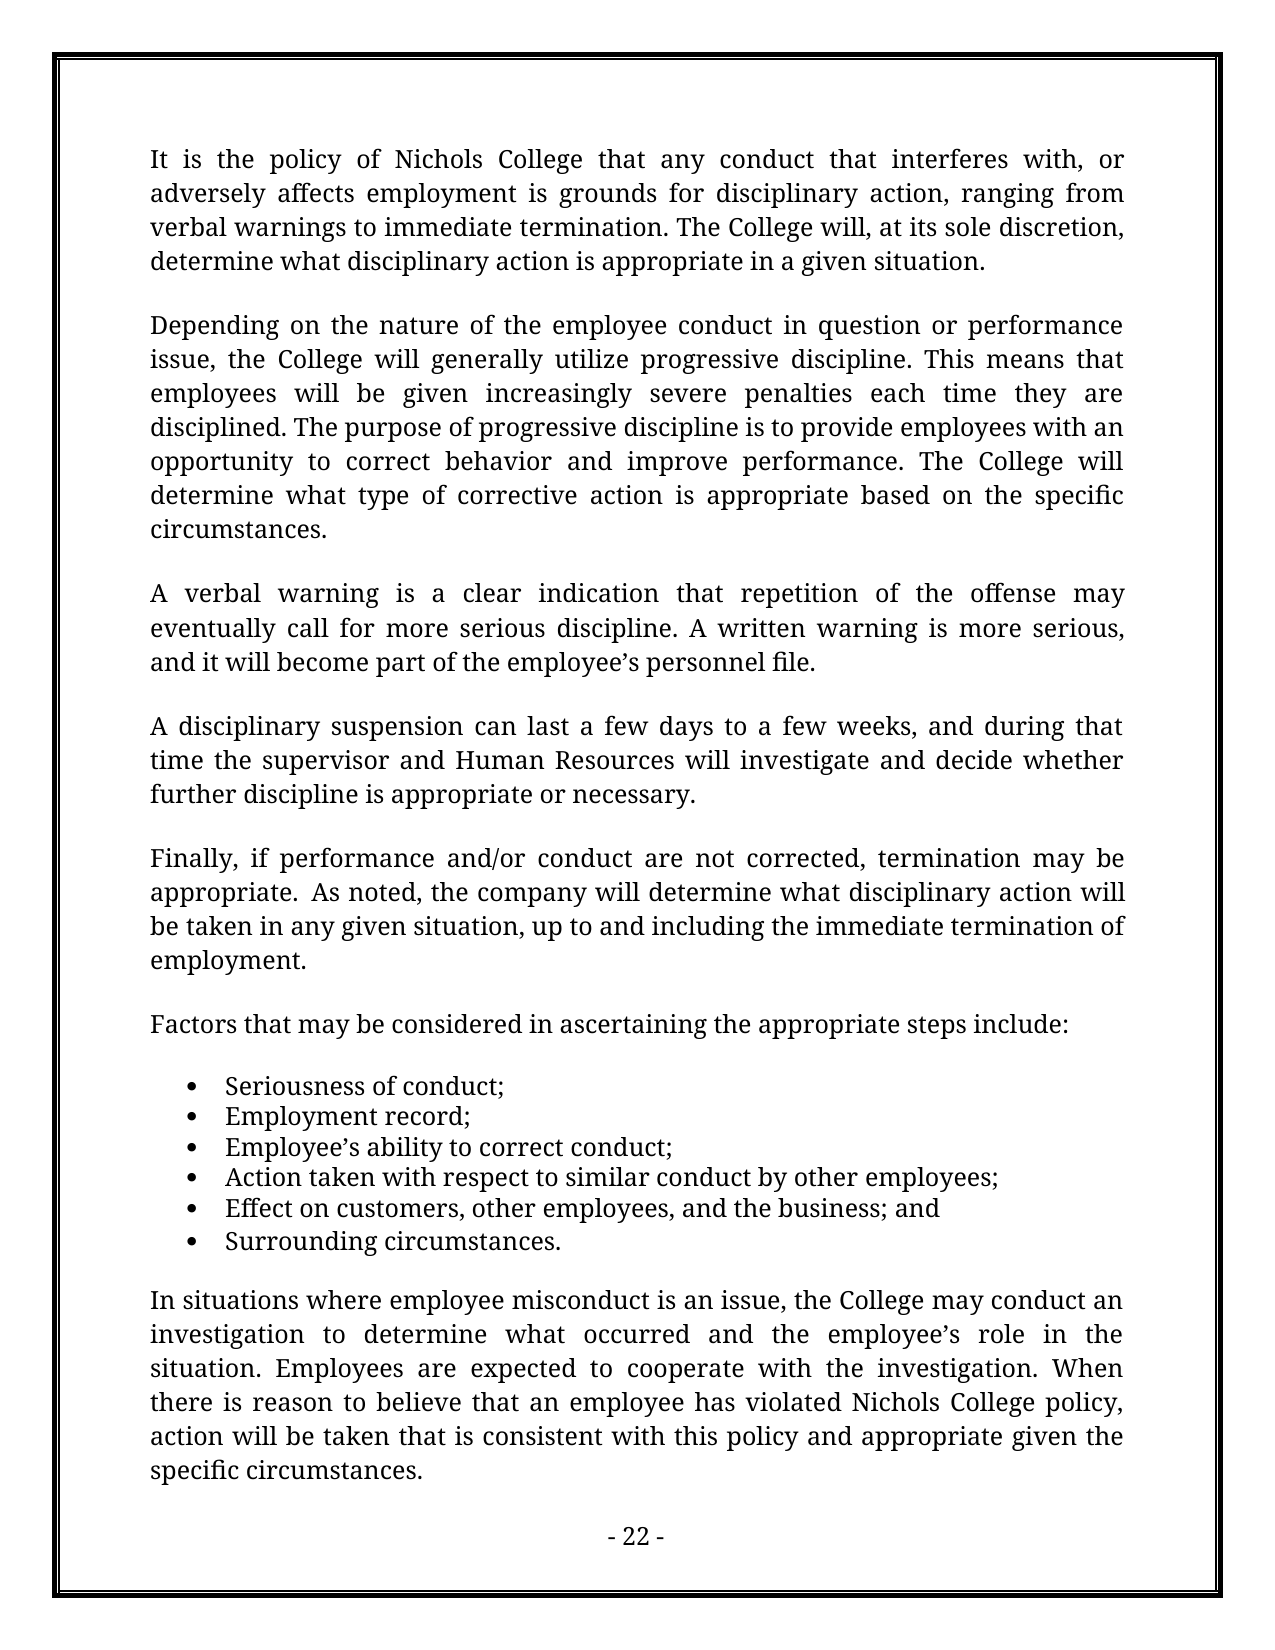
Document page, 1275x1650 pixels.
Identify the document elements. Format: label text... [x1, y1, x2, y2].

text It is the policy of Nichols College that any conduct that interferes with, or adversely affects employment is grounds for disciplinary action, ranging from verbal warnings to immediate termination. The College will, at its sole discretion, determine what disciplinary action is appropriate in a given situation. [150, 142, 1125, 278]
list Employee’s ability to correct conduct; [187, 1132, 1146, 1162]
text A verbal warning is a clear indication that repetition of the offense may eventually call for more serious discipline. A written warning is more serious, and it will become part of the employee’s personnel file. [150, 576, 1125, 678]
list Surrounding circumstances. [187, 1224, 1146, 1258]
list Seriousness of conduct; [187, 1071, 1146, 1101]
text Factors that may be considered in ascertaining the appropriate steps include: [150, 1007, 1146, 1041]
text In situations where employee misconduct is an issue, the College may conduct an investigation to determine what occurred and the employee’s role in the situation. Employees are expected to cooperate with the investigation. When there is reason to believe that an employee has violated Nichols College policy, action will be taken that is consistent with this policy and appropriate given the specific circumstances. [150, 1283, 1125, 1487]
text Depending on the nature of the employee conduct in question or performance issue, the College will generally utilize progressive discipline. This means that employees will be given increasingly severe penalties each time they are disciplined. The purpose of progressive discipline is to provide employees with an opportunity to correct behavior and improve performance. The College will determine what type of corrective action is appropriate based on the specific circumstances. [150, 308, 1125, 546]
list Action taken with respect to similar conduct by other employees; [187, 1162, 1146, 1193]
list Effect on customers, other employees, and the business; and [187, 1193, 1146, 1223]
list Employment record; [187, 1101, 1146, 1132]
text A disciplinary suspension can last a few days to a few weeks, and during that time the supervisor and Human Resources will investigate and decide whether further discipline is appropriate or necessary. [150, 708, 1125, 811]
text Finally, if performance and/or conduct are not corrected, termination may be appropriate. As noted, the company will determine what disciplinary action will be taken in any given situation, up to and including the immediate termination of employment. [150, 840, 1126, 977]
